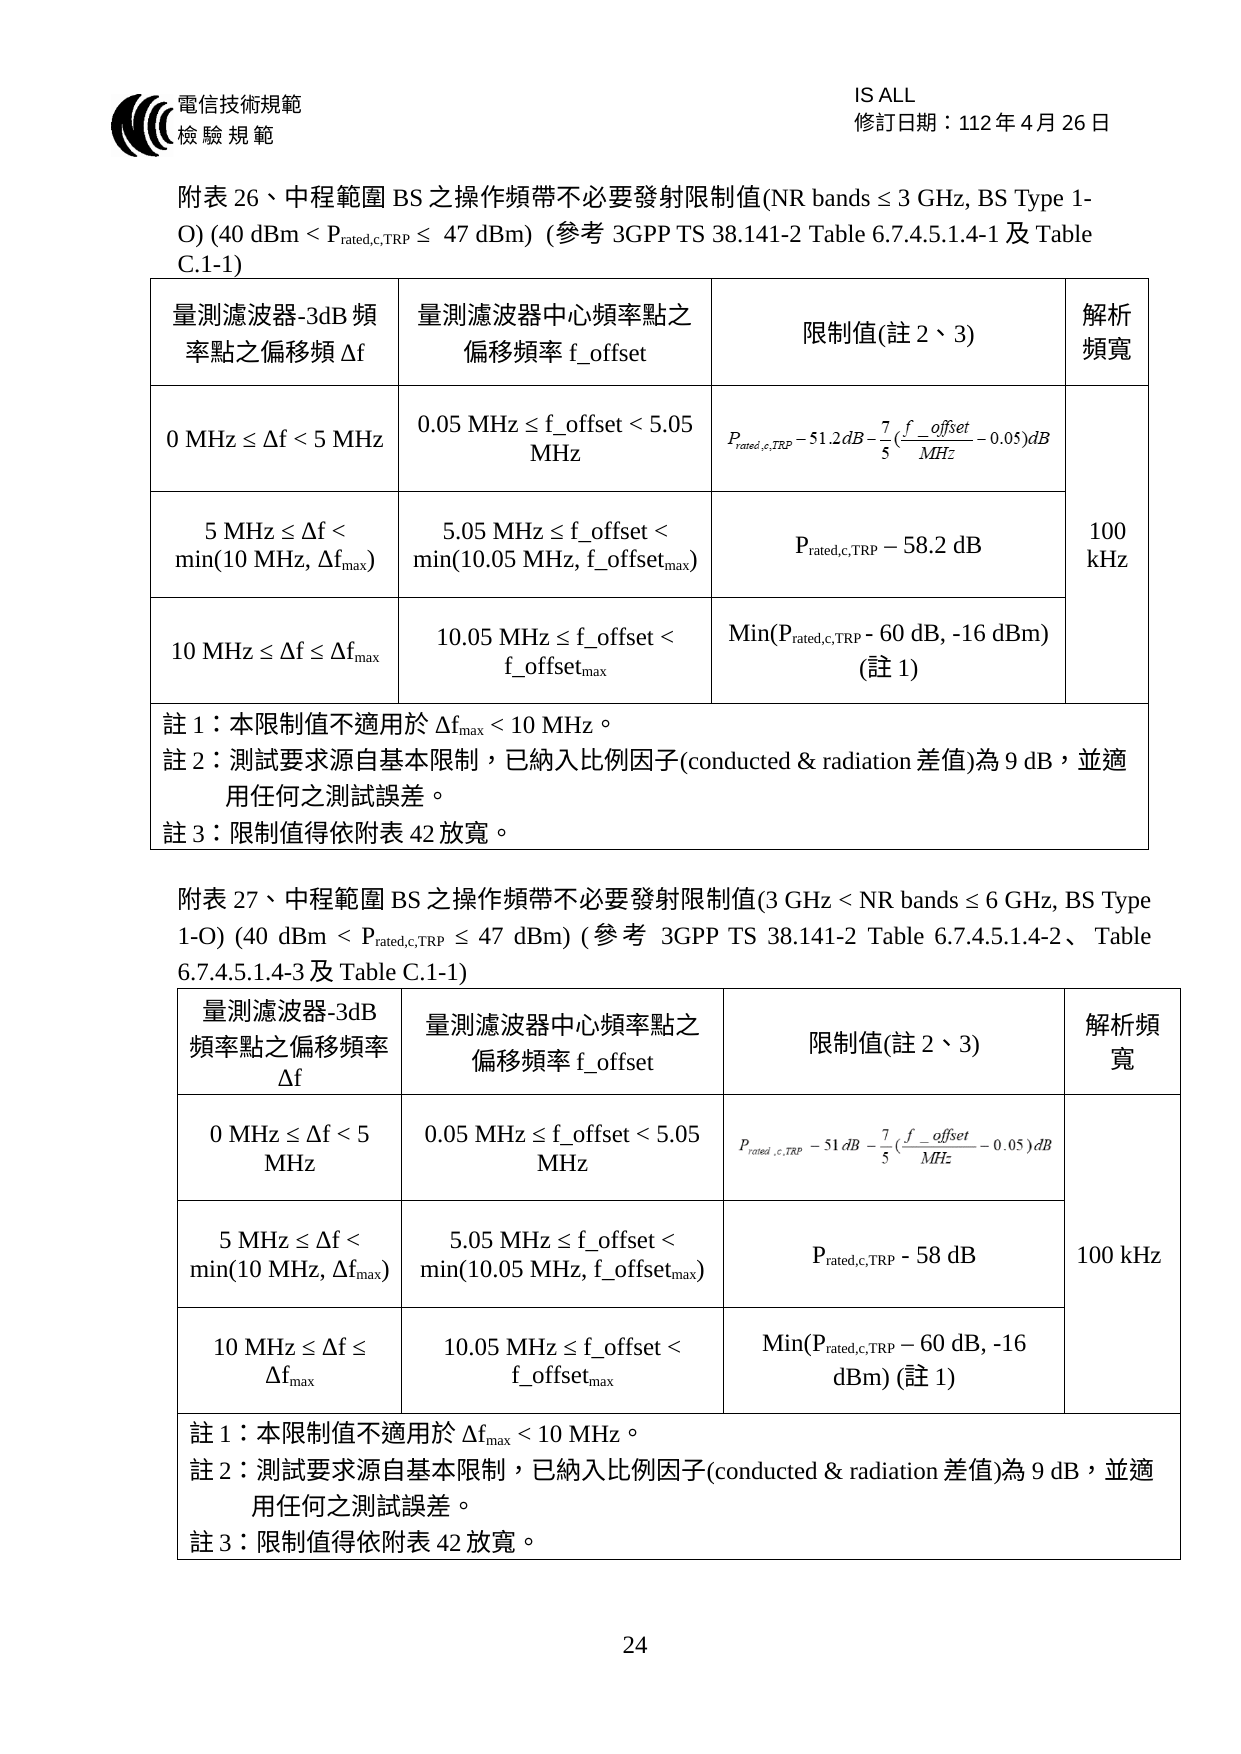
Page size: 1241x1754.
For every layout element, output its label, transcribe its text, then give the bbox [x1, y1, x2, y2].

table_cell 0 MHz ≤ Δf < 5 MHz [178, 1095, 401, 1200]
table_cell 註1：本限制值不適用於Δfmax < 10 MHz。 註2：測試要求源自基本限制，已納入比例因子(conducted & radiation差值)為9 dB，並適用任何之測試誤差。 註3：限制值得依附表42放寬。 [178, 1414, 1180, 1559]
table_cell 100 kHz [1065, 1095, 1180, 1413]
picture [722, 415, 1055, 461]
table_cell 註1：本限制值不適用於Δfmax < 10 MHz。 註2：測試要求源自基本限制，已納入比例因子(conducted & radiation差值)為9 dB，並適用任何之測試誤差。 註3：限制值得依附表42放寬。 [151, 704, 1148, 849]
table_cell 5 MHz ≤ Δf < min(10 MHz, Δfmax) [151, 492, 398, 597]
table_cell 5.05 MHz ≤ f_offset < min(10.05 MHz, f_offsetmax) [402, 1201, 723, 1307]
table_cell Min(Prated,c,TRP – 60 dB, -16 dBm) (註1) [724, 1308, 1064, 1413]
table_header 量測濾波器中心頻率點之偏移頻率f_offset [399, 279, 711, 384]
table_cell [724, 1095, 1064, 1200]
table_header 限制值(註2、3) [724, 989, 1064, 1094]
table_header 解析頻寬 [1066, 279, 1148, 384]
table_cell 10 MHz ≤ Δf ≤ Δfmax [151, 598, 398, 703]
picture [735, 1125, 1054, 1170]
table_cell 0 MHz ≤ Δf < 5 MHz [151, 386, 398, 491]
table_cell [712, 386, 1065, 491]
text 附表26、中程範圍BS之操作頻帶不必要發射限制值(NR bands ≤ 3 GHz, BS Type 1-O) (40 dBm < Prated,c,TRP ≤ 47 dBm) (參考 3GPP TS 38.141-2 Table 6.7.4.5.1.4-1及Table C.1-1) [177, 177, 1092, 278]
table_cell Min(Prated,c,TRP - 60 dB, -16 dBm) (註1) [712, 598, 1065, 703]
table_cell 5 MHz ≤ Δf < min(10 MHz, Δfmax) [178, 1201, 401, 1307]
text 附表27、中程範圍BS之操作頻帶不必要發射限制值(3 GHz < NR bands ≤ 6 GHz, BS Type 1-O) (40 dBm < Prated,c,TRP ≤ 47 dBm) (參考 3GPP TS 38.141-2 Table 6.7.4.5.1.4-2、Table 6.7.4.5.1.4-3及Table C.1-1) [177, 879, 1152, 988]
table_header 量測濾波器-3dB頻率點之偏移頻Δf [151, 279, 398, 384]
table_cell 0.05 MHz ≤ f_offset < 5.05 MHz [399, 386, 711, 491]
table_header 量測濾波器-3dB頻率點之偏移頻率Δf [178, 989, 401, 1094]
table_header 量測濾波器中心頻率點之偏移頻率f_offset [402, 989, 723, 1094]
table_cell 0.05 MHz ≤ f_offset < 5.05 MHz [402, 1095, 723, 1200]
table_cell 5.05 MHz ≤ f_offset < min(10.05 MHz, f_offsetmax) [399, 492, 711, 597]
table_cell 10.05 MHz ≤ f_offset < f_offsetmax [399, 598, 711, 703]
table_cell Prated,c,TRP - 58 dB [724, 1201, 1064, 1307]
table_header 限制值(註2、3) [712, 279, 1065, 384]
table_cell 10 MHz ≤ Δf ≤ Δfmax [178, 1308, 401, 1413]
table_header 解析頻寬 [1065, 989, 1180, 1094]
table_cell 10.05 MHz ≤ f_offset < f_offsetmax [402, 1308, 723, 1413]
table_cell Prated,c,TRP – 58.2 dB [712, 492, 1065, 597]
table_cell 100 kHz [1066, 386, 1148, 703]
